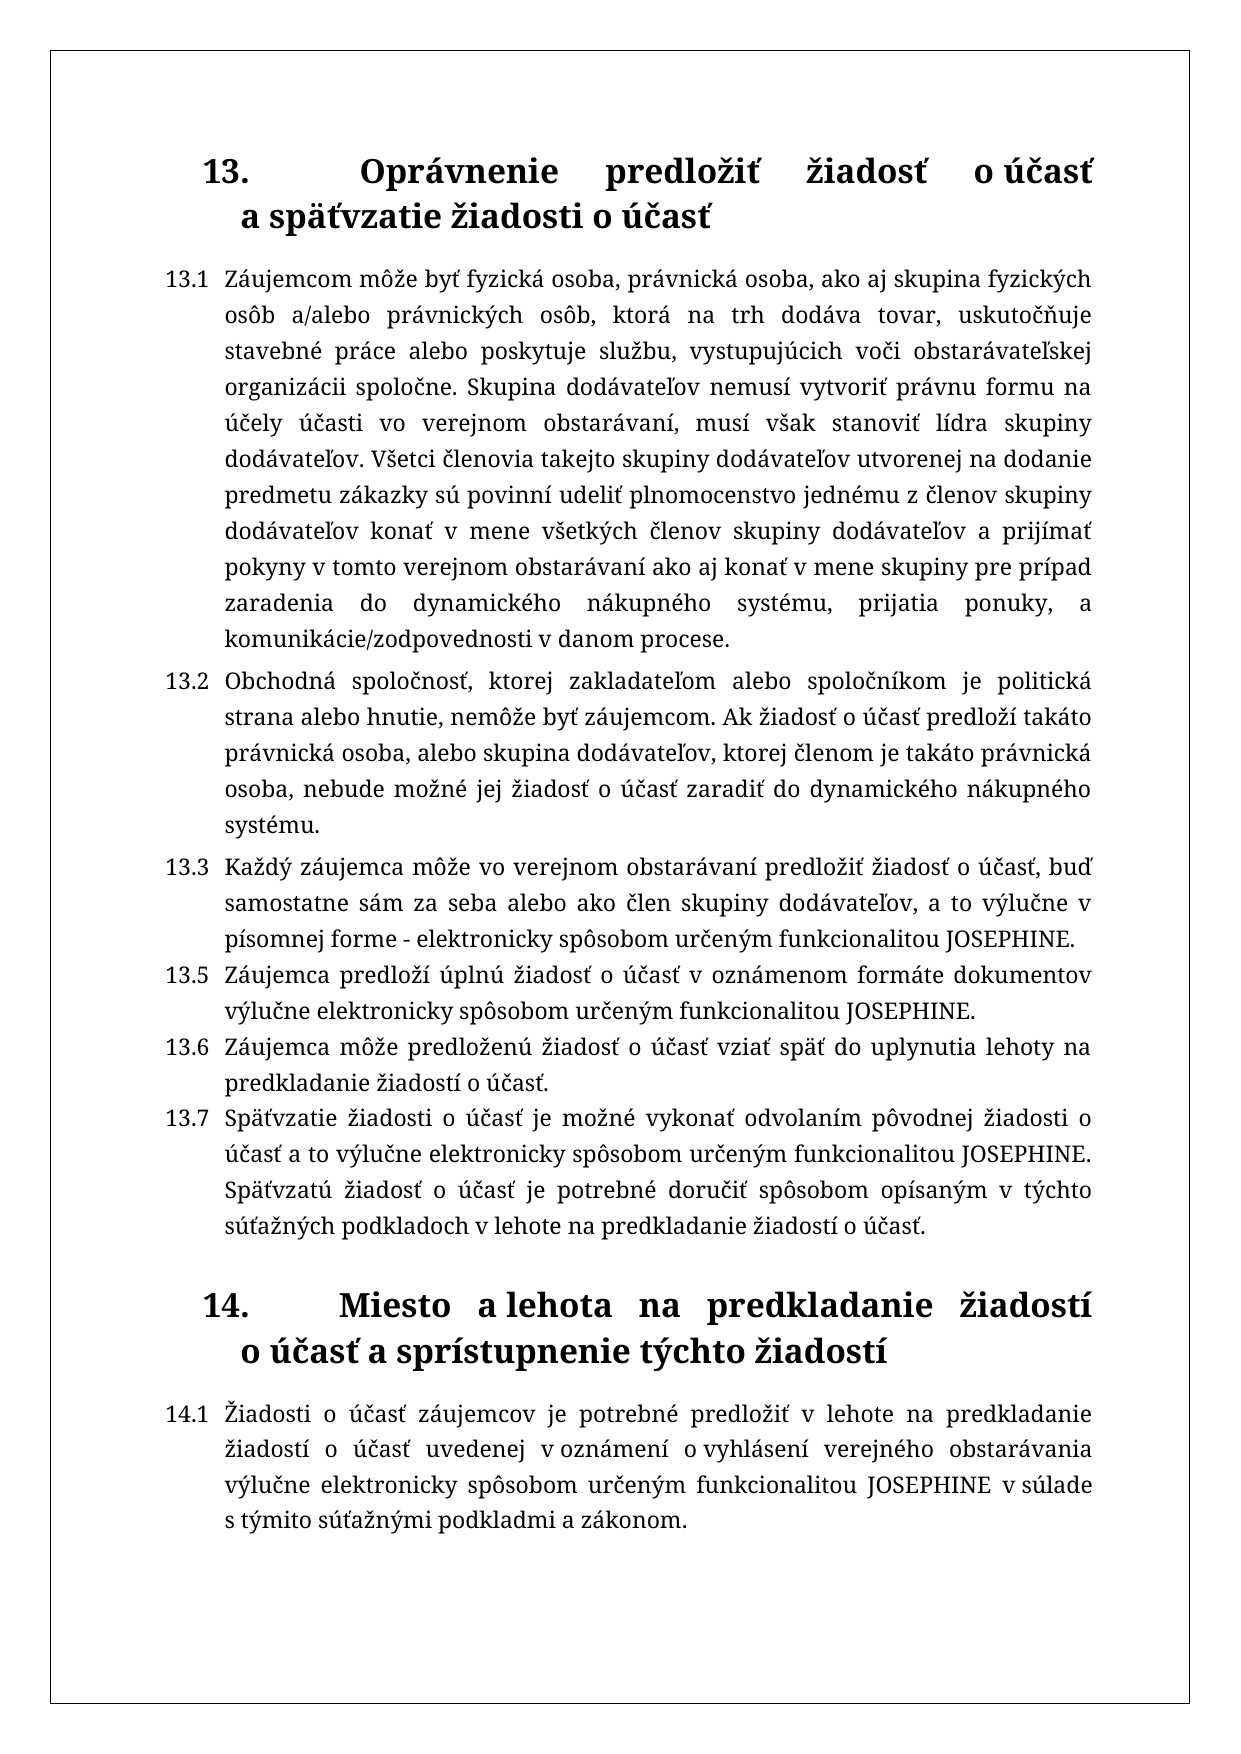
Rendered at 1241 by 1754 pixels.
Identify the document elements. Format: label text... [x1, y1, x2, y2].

subtitle Miesto a lehota na predkladanie žiadostí o účasť a sprístupnenie týchto žiadostí [203, 1282, 1093, 1373]
text 13.7 Späťvzatie žiadosti o účasť je možné vykonať odvolaním pôvodnej žiadosti o účasť a to výlučne elektronicky spôsobom určeným funkcionalitou JOSEPHINE. Späťvzatú žiadosť o účasť je potrebné doručiť spôsobom opísaným v týchto súťažných podkladoch v lehote na predkladanie žiadostí o účasť. [165, 1102, 1093, 1241]
text 13.1 Záujemcom môže byť fyzická osoba, právnická osoba, ako aj skupina fyzických osôb a/alebo právnických osôb, ktorá na trh dodáva tovar, uskutočňuje stavebné práce alebo poskytuje službu, vystupujúcich voči obstarávateľskej organizácii spoločne. Skupina dodávateľov nemusí vytvoriť právnu formu na účely účasti vo verejnom obstarávaní, musí však stanoviť lídra skupiny dodávateľov. Všetci členovia takejto skupiny dodávateľov utvorenej na dodanie predmetu zákazky sú povinní udeliť plnomocenstvo jednému z členov skupiny dodávateľov konať v mene všetkých členov skupiny dodávateľov a prijímať pokyny v tomto verejnom obstarávaní ako aj konať v mene skupiny pre prípad zaradenia do dynamického nákupného systému, prijatia ponuky, a komunikácie/zodpovednosti v danom procese. [165, 263, 1093, 654]
text 13.2 Obchodná spoločnosť, ktorej zakladateľom alebo spoločníkom je politická strana alebo hnutie, nemôže byť záujemcom. Ak žiadosť o účasť predloží takáto právnická osoba, alebo skupina dodávateľov, ktorej členom je takáto právnická osoba, nebude možné jej žiadosť o účasť zaradiť do dynamického nákupného systému. [165, 665, 1093, 840]
text 14.1 Žiadosti o účasť záujemcov je potrebné predložiť v lehote na predkladanie žiadostí o účasť uvedenej v oznámení o vyhlásení verejného obstarávania výlučne elektronicky spôsobom určeným funkcionalitou JOSEPHINE v súlade s týmito súťažnými podkladmi a zákonom. [165, 1398, 1093, 1535]
text 13.3 Každý záujemca môže vo verejnom obstarávaní predložiť žiadosť o účasť, buď samostatne sám za seba alebo ako člen skupiny dodávateľov, a to výlučne v písomnej forme - elektronicky spôsobom určeným funkcionalitou JOSEPHINE. [165, 851, 1093, 954]
text 13.6 Záujemca môže predloženú žiadosť o účasť vziať späť do uplynutia lehoty na predkladanie žiadostí o účasť. [165, 1031, 1093, 1098]
subtitle Oprávnenie predložiť žiadosť o účasť a späťvzatie žiadosti o účasť [203, 147, 1093, 238]
text 13.5 Záujemca predloží úplnú žiadosť o účasť v oznámenom formáte dokumentov výlučne elektronicky spôsobom určeným funkcionalitou JOSEPHINE. [165, 959, 1093, 1026]
